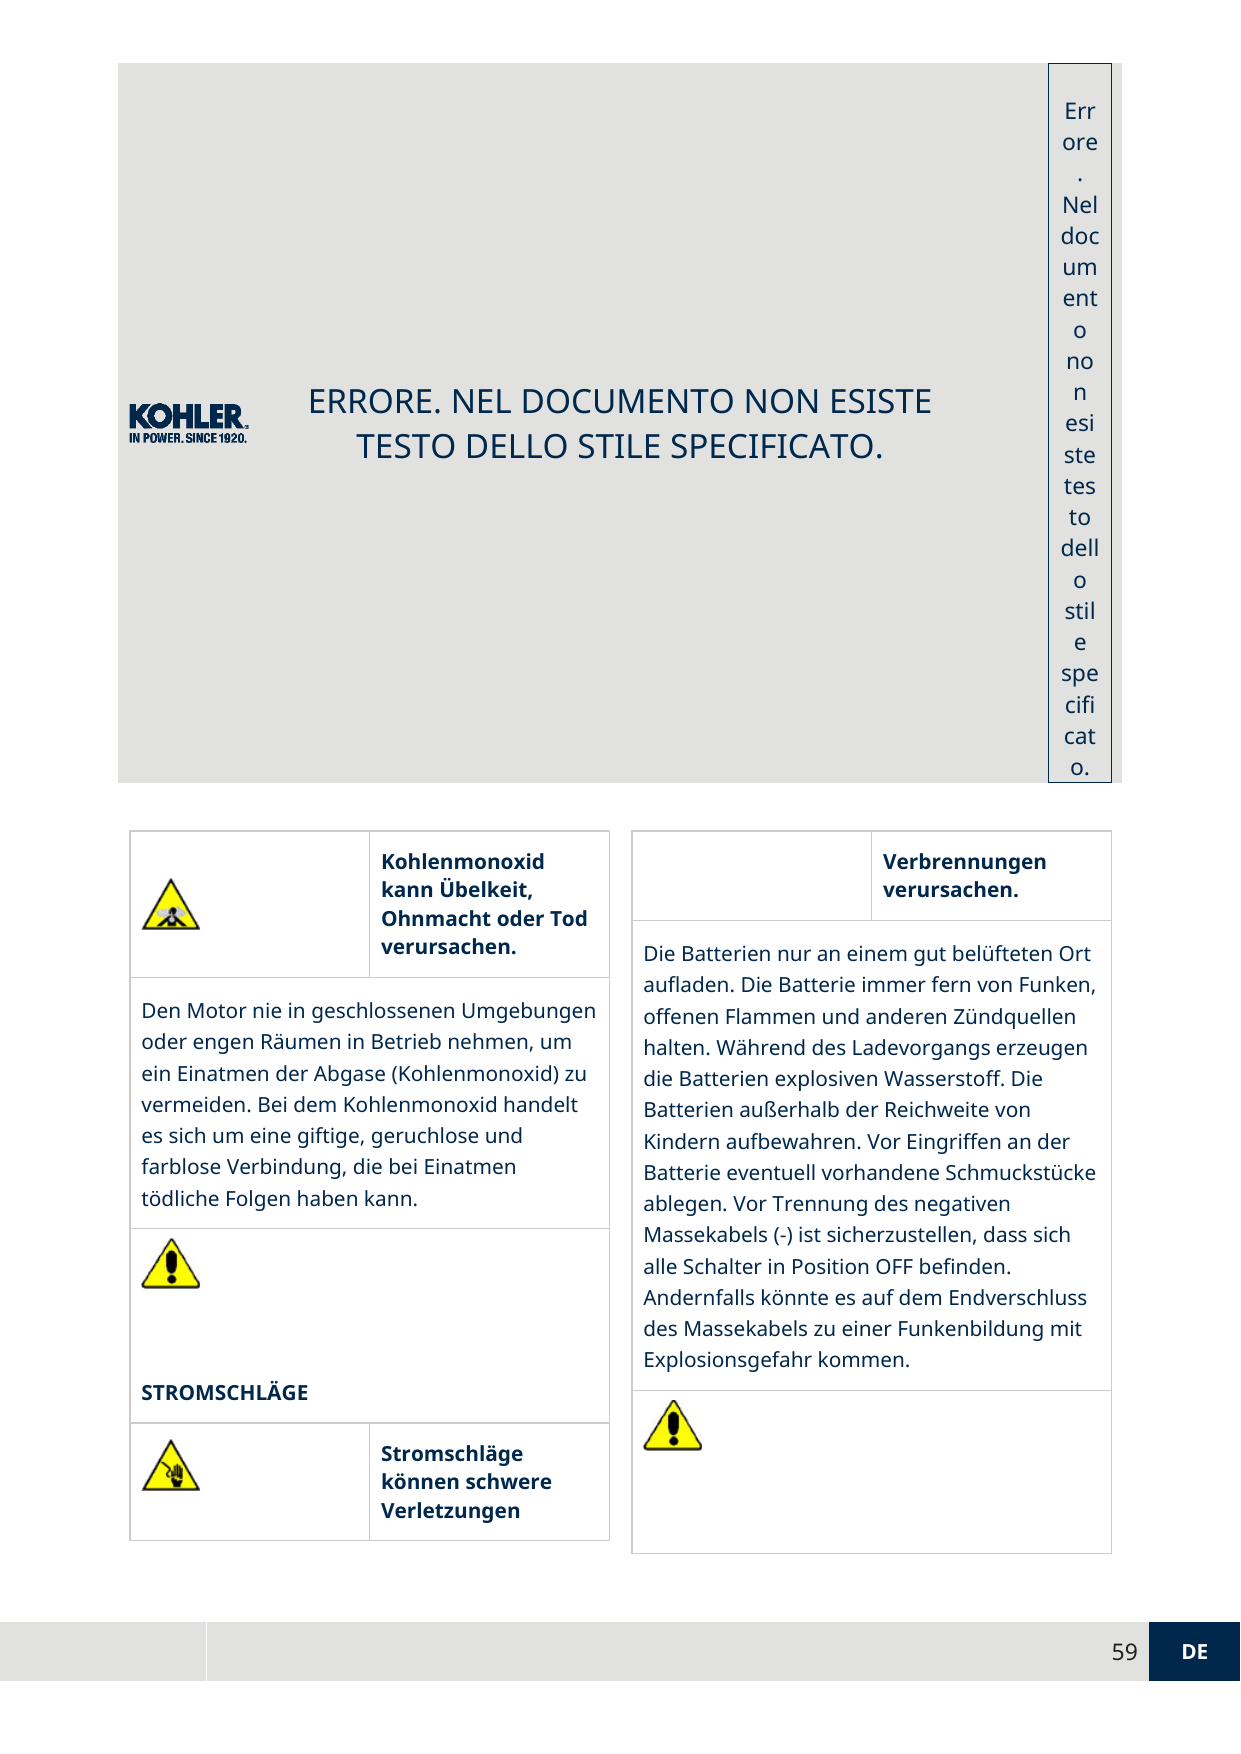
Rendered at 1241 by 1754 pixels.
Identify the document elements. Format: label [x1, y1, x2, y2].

picture [141, 1439, 201, 1491]
table_header [620, 815, 1122, 1570]
picture [141, 878, 201, 930]
picture [643, 1400, 703, 1451]
picture [129, 403, 249, 443]
table_header [118, 815, 620, 1570]
picture [141, 1238, 201, 1289]
